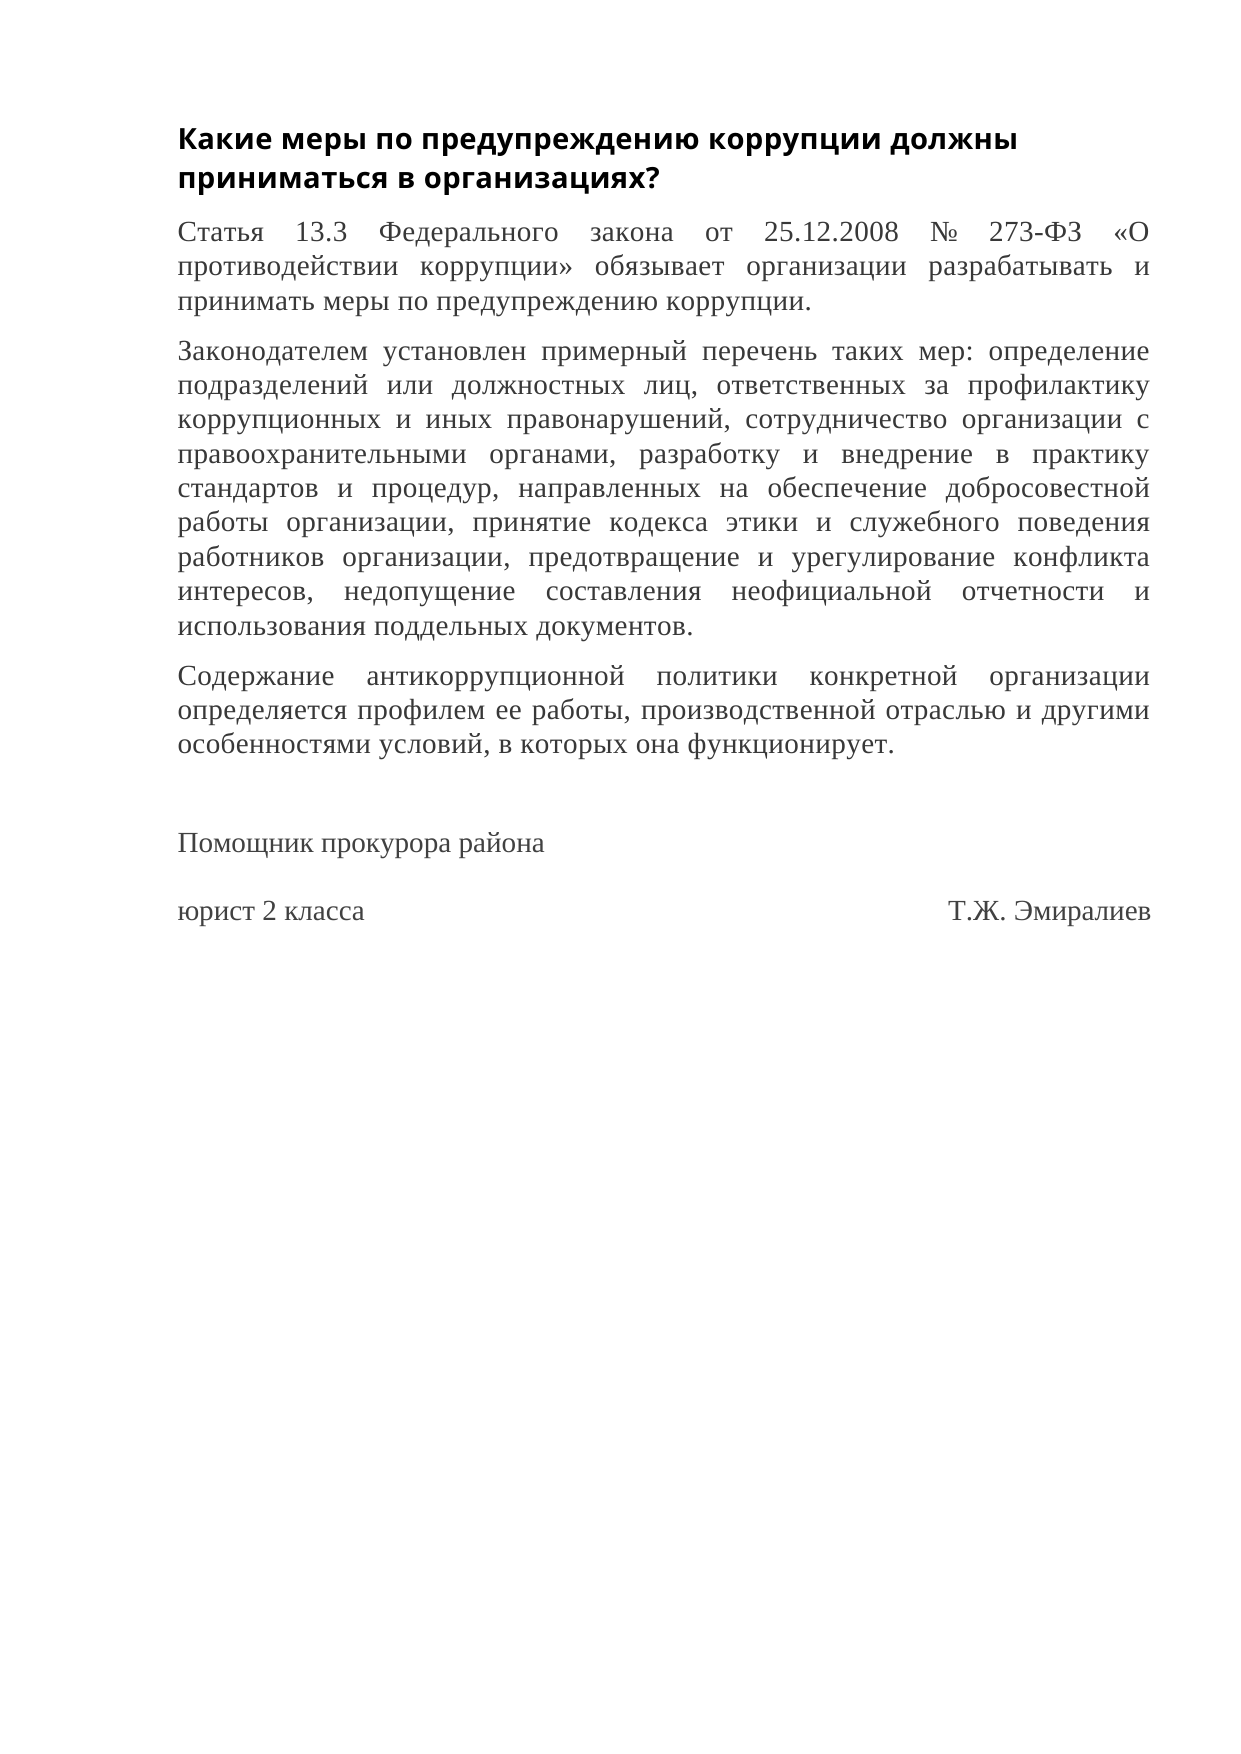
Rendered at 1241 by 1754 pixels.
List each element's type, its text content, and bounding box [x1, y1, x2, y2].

text Статья 13.3 Федерального закона от 25.12.2008 № 273-ФЗ «О противодействии коррупции» обязывает организации разрабатывать и принимать меры по предупреждению коррупции. [177, 213, 1152, 316]
text Содержание антикоррупционной политики конкретной организации определяется профилем ее работы, производственной отраслью и другими особенностями условий, в которых она функционирует. [177, 657, 1152, 760]
text Помощник прокурора района [177, 826, 1152, 859]
text Законодателем установлен примерный перечень таких мер: определение подразделений или должностных лиц, ответственных за профилактику коррупционных и иных правонарушений, сотрудничество организации с правоохранительными органами, разработку и внедрение в практику стандартов и процедур, направленных на обеспечение добросовестной работы организации, принятие кодекса этики и служебного поведения работников организации, предотвращение и урегулирование конфликта интересов, недопущение составления неофициальной отчетности и использования поддельных документов. [177, 332, 1152, 641]
subtitle юрист 2 класса Т.Ж. Эмиралиев [177, 893, 1152, 926]
text Какие меры по предупреждению коррупции должны приниматься в организациях? [177, 118, 1152, 197]
